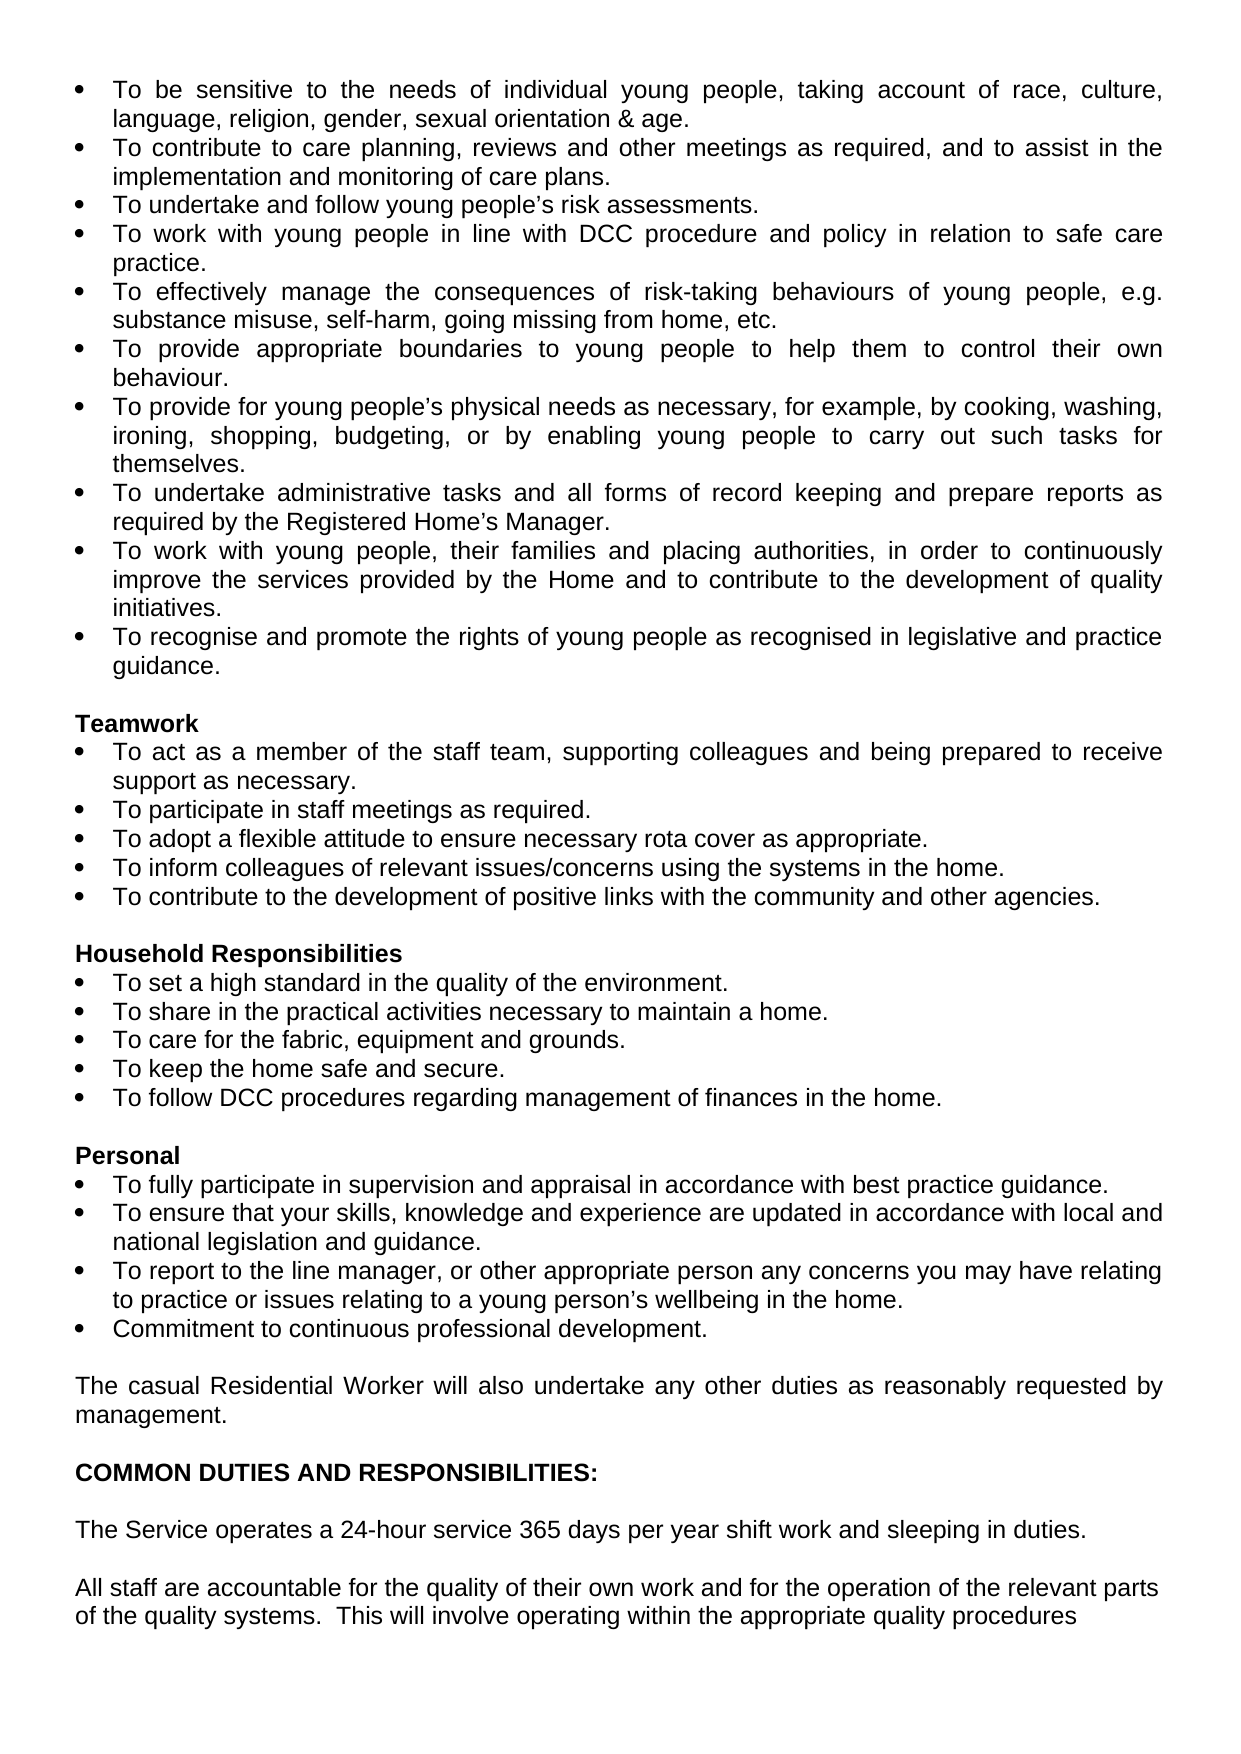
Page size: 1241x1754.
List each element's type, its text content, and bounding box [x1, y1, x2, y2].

text Personal [75, 1141, 1165, 1169]
list To keep the home safe and secure. [75, 1054, 1165, 1083]
list To act as a member of the staff team, supporting colleagues and being prepared to receive support as necessary. [75, 737, 1165, 795]
list To provide appropriate boundaries to young people to help them to control their own behaviour. [75, 334, 1165, 392]
text Household Responsibilities [75, 939, 1165, 968]
list To contribute to care planning, reviews and other meetings as required, and to assist in the implementation and monitoring of care plans. [75, 133, 1165, 190]
text The Service operates a 24-hour service 365 days per year shift work and sleeping in duties. [75, 1515, 1165, 1544]
list To adopt a flexible attitude to ensure necessary rota cover as appropriate. [75, 824, 1165, 853]
list To undertake administrative tasks and all forms of record keeping and prepare reports as required by the Registered Home’s Manager. [75, 478, 1165, 536]
list To contribute to the development of positive links with the community and other agencies. [75, 881, 1165, 910]
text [75, 1572, 1165, 1630]
list To set a high standard in the quality of the environment. [75, 968, 1165, 997]
text Teamwork [75, 708, 1165, 737]
list To report to the line manager, or other appropriate person any concerns you may have relating to practice or issues relating to a young person’s wellbeing in the home. [75, 1256, 1165, 1314]
list To work with young people in line with DCC procedure and policy in relation to safe care practice. [75, 219, 1165, 277]
list To follow DCC procedures regarding management of finances in the home. [75, 1083, 1165, 1112]
list To care for the fabric, equipment and grounds. [75, 1026, 1165, 1054]
list To share in the practical activities necessary to maintain a home. [75, 997, 1165, 1026]
list To fully participate in supervision and appraisal in accordance with best practice guidance. [75, 1169, 1165, 1198]
list To recognise and promote the rights of young people as recognised in legislative and practice guidance. [75, 622, 1165, 680]
list To undertake and follow young people’s risk assessments. [75, 190, 1165, 219]
text COMMON DUTIES AND RESPONSIBILITIES: [75, 1457, 1165, 1486]
list Commitment to continuous professional development. [75, 1314, 1165, 1342]
text The casual Residential Worker will also undertake any other duties as reasonably requested by management. [75, 1371, 1165, 1429]
list To inform colleagues of relevant issues/concerns using the systems in the home. [75, 853, 1165, 881]
list To ensure that your skills, knowledge and experience are updated in accordance with local and national legislation and guidance. [75, 1198, 1165, 1256]
list To be sensitive to the needs of individual young people, taking account of race, culture, language, religion, gender, sexual orientation & age. [75, 75, 1165, 133]
list To participate in staff meetings as required. [75, 795, 1165, 824]
list To work with young people, their families and placing authorities, in order to continuously improve the services provided by the Home and to contribute to the development of quality initiatives. [75, 536, 1165, 622]
list To effectively manage the consequences of risk-taking behaviours of young people, e.g. substance misuse, self-harm, going missing from home, etc. [75, 277, 1165, 334]
list To provide for young people’s physical needs as necessary, for example, by cooking, washing, ironing, shopping, budgeting, or by enabling young people to carry out such tasks for themselves. [75, 392, 1165, 478]
